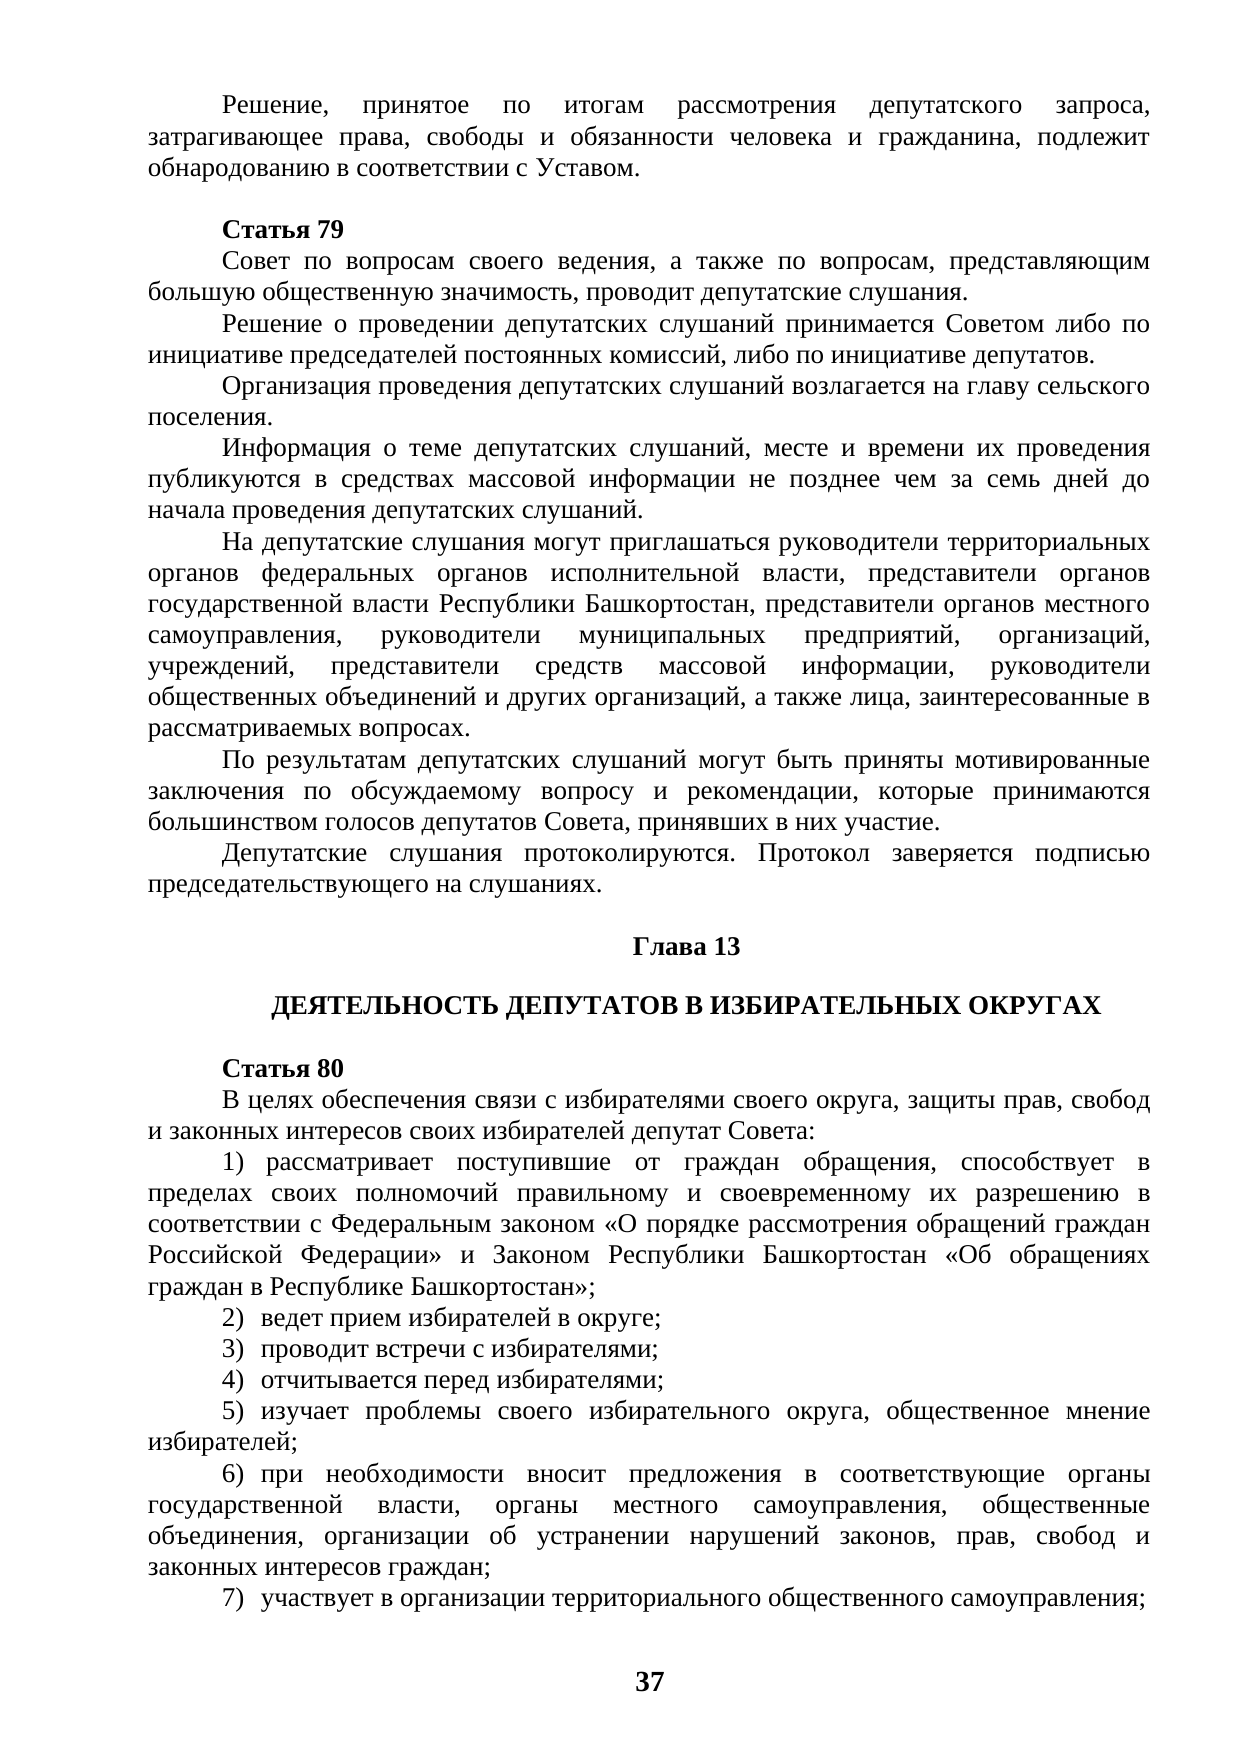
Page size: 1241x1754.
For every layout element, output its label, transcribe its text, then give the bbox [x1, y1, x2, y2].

text Совет по вопросам своего ведения, а также по вопросам, представляющим большую общественную значимость, проводит депутатские слушания. [148, 244, 1152, 307]
text Решение о проведении депутатских слушаний принимается Советом либо по инициативе председателей постоянных комиссий, либо по инициативе депутатов. [148, 307, 1152, 369]
text На депутатские слушания могут приглашаться руководители территориальных органов федеральных органов исполнительной власти, представители органов государственной власти Республики Башкортостан, представители органов местного самоуправления, руководители муниципальных предприятий, организаций, учреждений, представители средств массовой информации, руководители общественных объединений и других организаций, а также лица, заинтересованные в рассматриваемых вопросах. [148, 525, 1152, 743]
text Статья 79 [148, 213, 1152, 244]
text 1) рассматривает поступившие от граждан обращения, способствует в пределах своих полномочий правильному и своевременному их разрешению в соответствии с Федеральным законом «О порядке рассмотрения обращений граждан Российской Федерации» и Законом Республики Башкортостан «Об обращениях граждан в Республике Башкортостан»; [148, 1145, 1152, 1301]
list отчитывается перед избирателями; [148, 1363, 1152, 1394]
text Организация проведения депутатских слушаний возлагается на главу сельского поселения. [148, 369, 1152, 431]
subtitle Глава 13 [148, 929, 1152, 961]
list проводит встречи с избирателями; [148, 1332, 1152, 1363]
text Решение, принятое по итогам рассмотрения депутатского запроса, затрагивающее права, свободы и обязанности человека и гражданина, подлежит обнародованию в соответствии с Уставом. [148, 89, 1152, 182]
text Информация о теме депутатских слушаний, месте и времени их проведения публикуются в средствах массовой информации не позднее чем за семь дней до начала проведения депутатских слушаний. [148, 431, 1152, 525]
text В целях обеспечения связи с избирателями своего округа, защиты прав, свобод и законных интересов своих избирателей депутат Совета: [148, 1083, 1152, 1145]
list ведет прием избирателей в округе; [148, 1301, 1152, 1332]
list изучает проблемы своего избирательного округа, общественное мнение избирателей; [148, 1394, 1152, 1457]
text ДЕЯТЕЛЬНОСТЬ ДЕПУТАТОВ В ИЗБИРАТЕЛЬНЫХ ОКРУГАХ [148, 989, 1152, 1021]
list при необходимости вносит предложения в соответствующие органы государственной власти, органы местного самоуправления, общественные объединения, организации об устранении нарушений законов, прав, свобод и законных интересов граждан; [148, 1457, 1152, 1581]
text Статья 80 [148, 1052, 1152, 1083]
text Депутатские слушания протоколируются. Протокол заверяется подписью председательствующего на слушаниях. [148, 836, 1152, 898]
text По результатам депутатских слушаний могут быть приняты мотивированные заключения по обсуждаемому вопросу и рекомендации, которые принимаются большинством голосов депутатов Совета, принявших в них участие. [148, 743, 1152, 836]
list участвует в организации территориального общественного самоуправления; [148, 1581, 1152, 1612]
